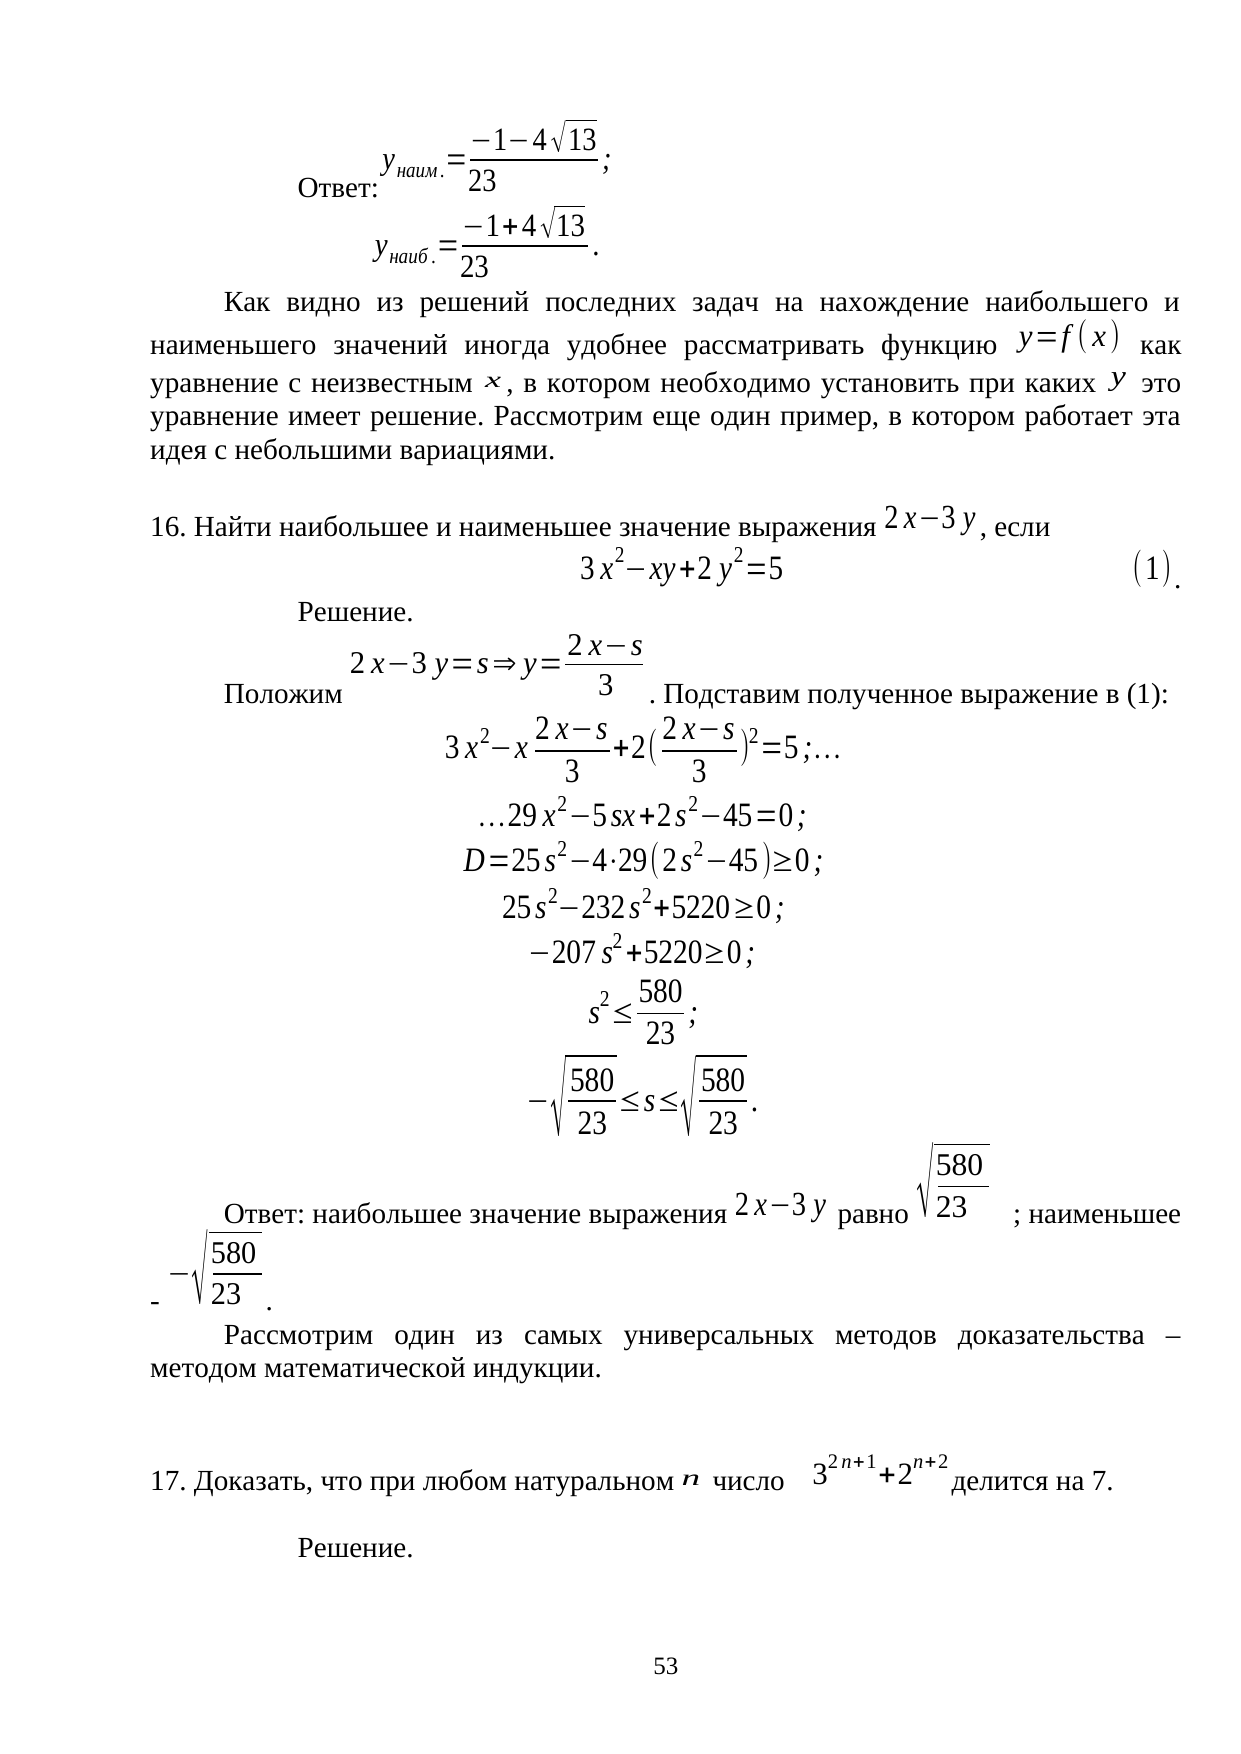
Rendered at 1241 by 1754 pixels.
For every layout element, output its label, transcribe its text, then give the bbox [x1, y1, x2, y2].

text 17. Доказать, что при любом натуральном число делится на 7. [150, 1451, 1181, 1497]
text Ответ: наибольшее значение выражения равно ; наименьшее - . [150, 1142, 1181, 1317]
text Рассмотрим один из самых универсальных методов доказательства – методом математической индукции. [150, 1317, 1181, 1384]
text Решение. [150, 1530, 1181, 1564]
text 16. Найти наибольшее и наименьшее значение выражения , если [150, 499, 1181, 543]
text Положим . Подставим полученное выражение в (1): [150, 628, 1181, 709]
text Решение. [150, 594, 1181, 628]
text Ответ: [150, 118, 1181, 204]
text Как видно из решений последних задач на нахождение наибольшего и наименьшего значений иногда удобнее рассматривать функцию как уравнение с неизвестным , в котором необходимо установить при каких это уравнение имеет решение. Рассмотрим еще один пример, в котором работает эта идея с небольшими вариациями. [150, 284, 1181, 466]
text . [150, 543, 1181, 594]
